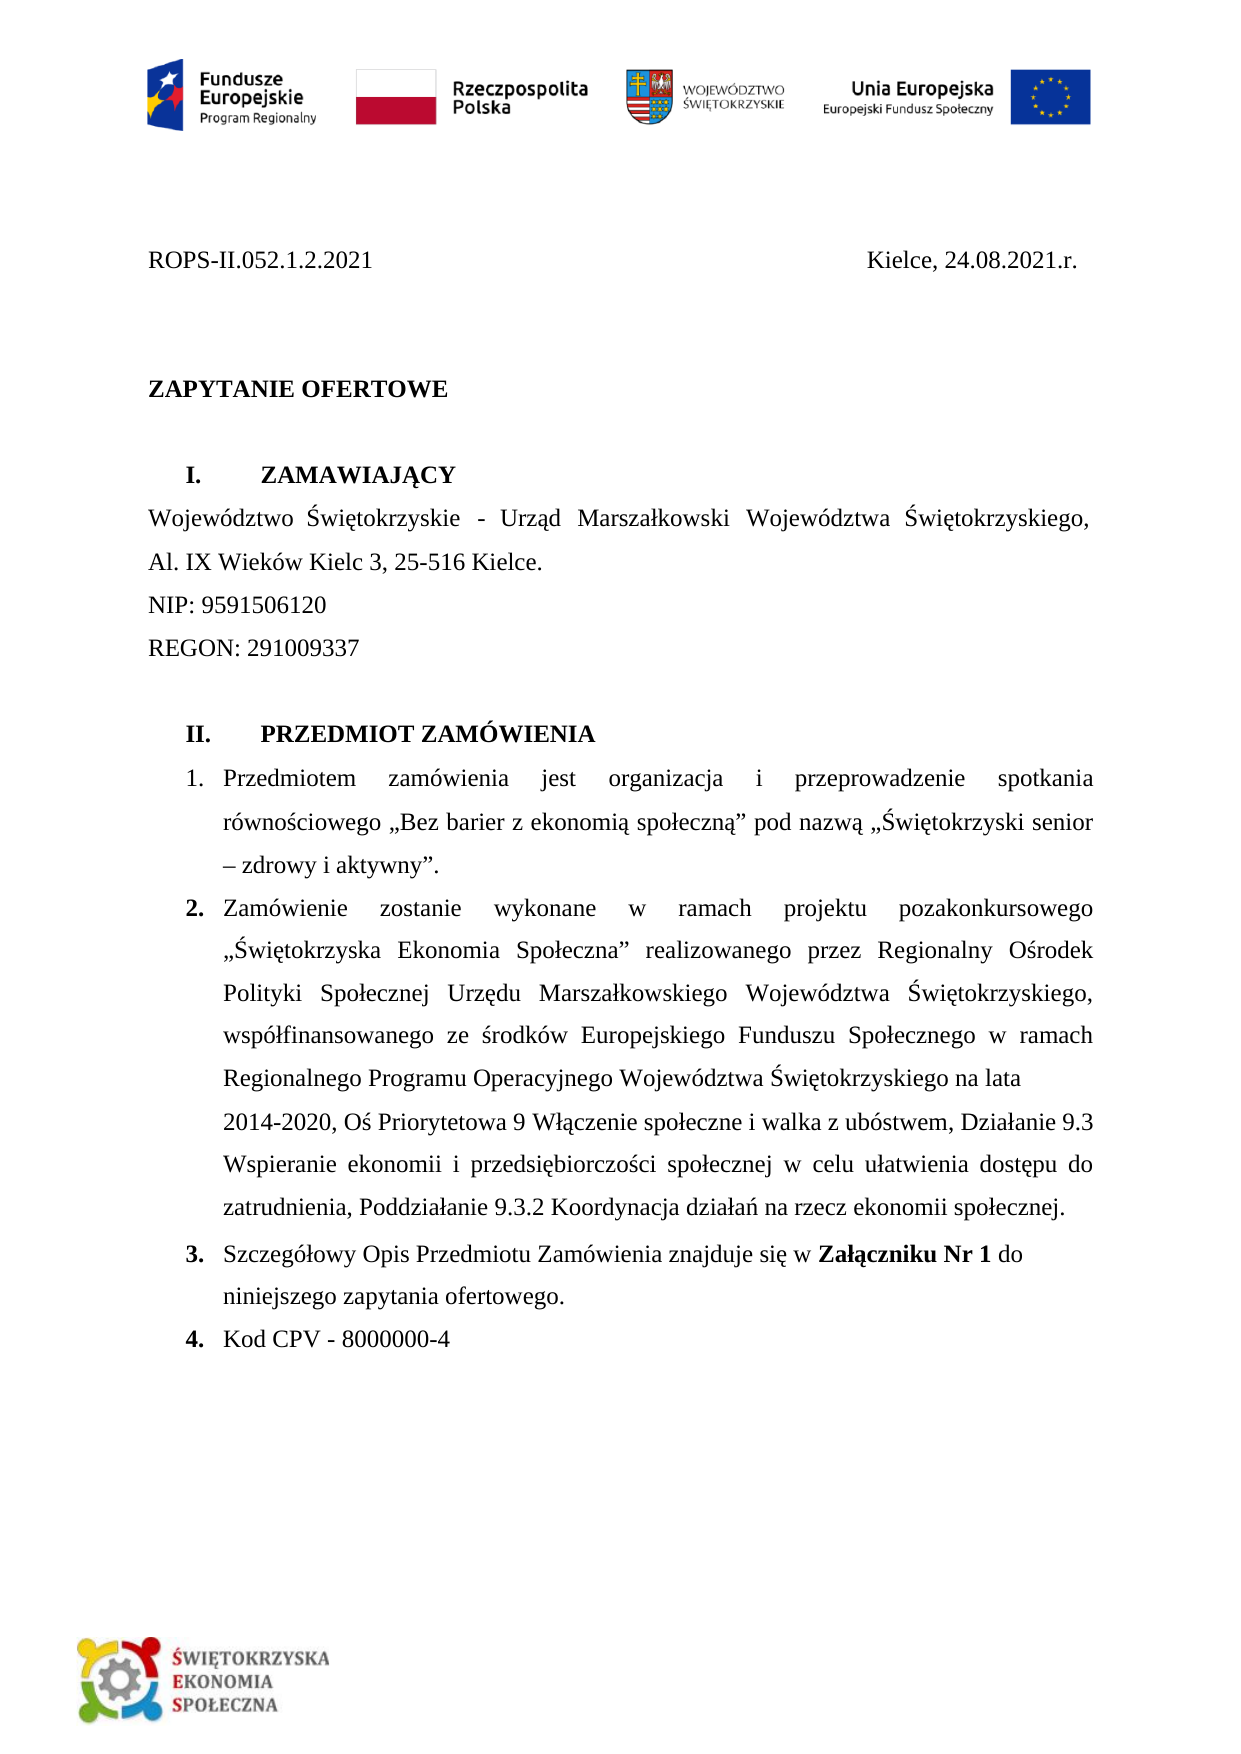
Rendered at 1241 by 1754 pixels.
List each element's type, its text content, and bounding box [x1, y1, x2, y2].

list Kod CPV - 8000000-4 [185, 1324, 1094, 1353]
text NIP: 9591506120 [148, 590, 1094, 618]
list Zamówienie zostanie wykonane w ramach projektu pozakonkursowego „Świętokrzyska Ekonomia Społeczna” realizowanego przez Regionalny Ośrodek Polityki Społecznej Urzędu Marszałkowskiego Województwa Świętokrzyskiego, współfinansowanego ze środków Europejskiego Funduszu Społecznego w ramach Regionalnego Programu Operacyjnego Województwa Świętokrzyskiego na lata [185, 893, 1094, 1092]
text Województwo Świętokrzyskie - Urząd Marszałkowski Województwa Świętokrzyskiego, [148, 503, 1094, 532]
picture [76, 1637, 330, 1726]
list PRZEDMIOT ZAMÓWIENIA [185, 719, 1094, 748]
text REGON: 291009337 [148, 633, 1094, 662]
list ZAMAWIAJĄCY [185, 461, 1094, 489]
list Przedmiotem zamówienia jest organizacja i przeprowadzenie spotkania równościowego „Bez barier z ekonomią społeczną” pod nazwą „Świętokrzyski senior – zdrowy i aktywny”. [185, 763, 1094, 878]
list Szczegółowy Opis Przedmiotu Zamówienia znajduje się w Załączniku Nr 1 do niniejszego zapytania ofertowego. [185, 1239, 1094, 1310]
text 2014-2020, Oś Priorytetowa 9 Włączenie społeczne i walka z ubóstwem, Działanie 9.3 Wspieranie ekonomii i przedsiębiorczości społecznej w celu ułatwienia dostępu do zatrudnienia, Poddziałanie 9.3.2 Koordynacja działań na rzecz ekonomii społecznej. [223, 1107, 1094, 1221]
picture [147, 59, 1091, 131]
text Al. IX Wieków Kielc 3, 25-516 Kielce. [148, 547, 1094, 576]
text ROPS-II.052.1.2.2021 Kielce, 24.08.2021.r. [148, 245, 1094, 273]
text ZAPYTANIE OFERTOWE [148, 374, 1094, 403]
